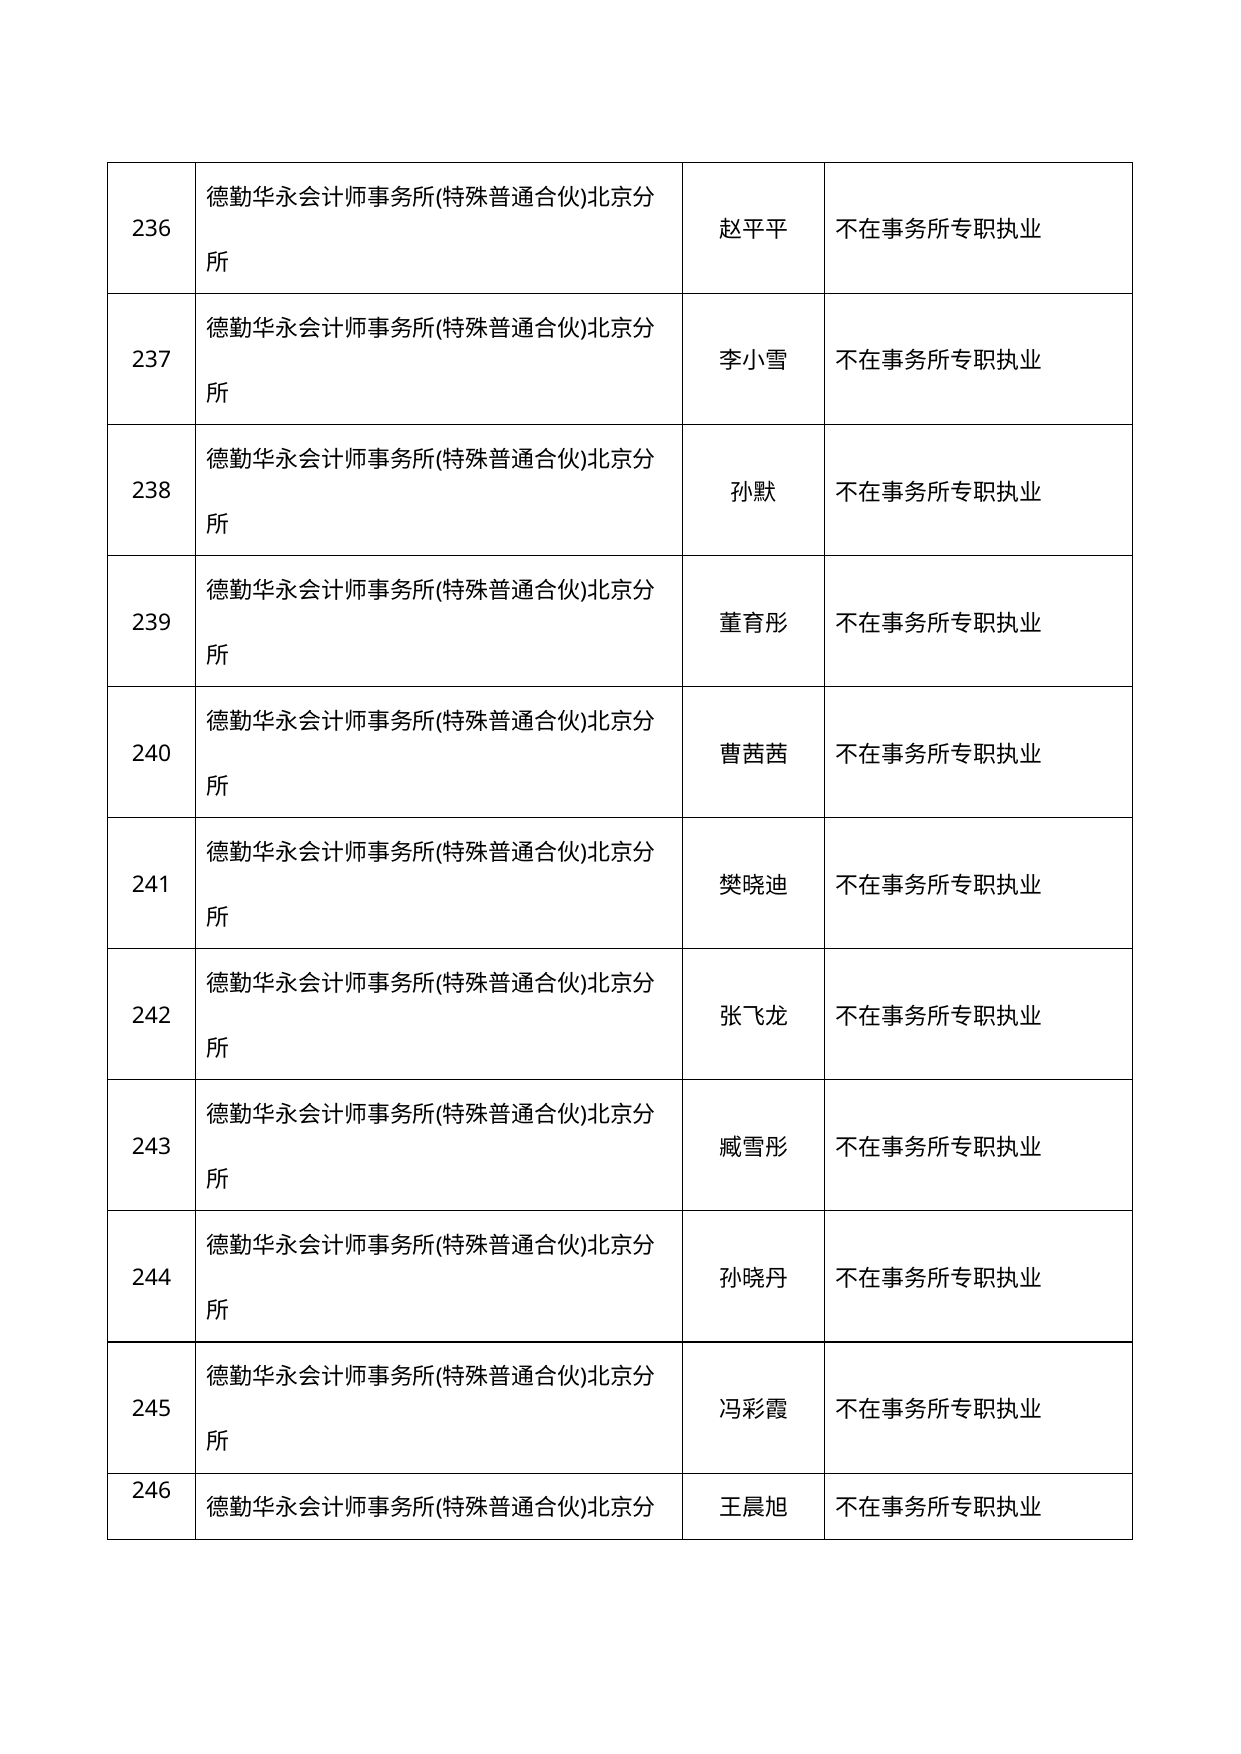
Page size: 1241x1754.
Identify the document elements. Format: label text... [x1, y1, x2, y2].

table_cell 孙晓丹 [683, 1211, 824, 1341]
table_cell 德勤华永会计师事务所(特殊普通合伙)北京分所 [196, 687, 682, 817]
table_cell 不在事务所专职执业 [825, 163, 1132, 293]
table_cell 243 [108, 1080, 195, 1210]
table_cell 239 [108, 556, 195, 686]
table_cell 樊晓迪 [683, 818, 824, 948]
table_cell 德勤华永会计师事务所(特殊普通合伙)北京分所 [196, 949, 682, 1079]
table_cell 237 [108, 294, 195, 424]
table_cell 244 [108, 1211, 195, 1341]
table_cell 242 [108, 949, 195, 1079]
table_cell 德勤华永会计师事务所(特殊普通合伙)北京分所 [196, 556, 682, 686]
table_cell 245 [108, 1343, 195, 1472]
table_cell 李小雪 [683, 294, 824, 424]
table_cell 董育彤 [683, 556, 824, 686]
table_cell 德勤华永会计师事务所(特殊普通合伙)北京分所 [196, 294, 682, 424]
table_cell 德勤华永会计师事务所(特殊普通合伙)北京分所 [196, 1080, 682, 1210]
table_cell 德勤华永会计师事务所(特殊普通合伙)北京分所 [196, 1343, 682, 1472]
table_cell 不在事务所专职执业 [825, 949, 1132, 1079]
table_cell 不在事务所专职执业 [825, 1343, 1132, 1472]
table_cell 246 [108, 1474, 195, 1538]
table_cell 张飞龙 [683, 949, 824, 1079]
table_cell 德勤华永会计师事务所(特殊普通合伙)北京分所 [196, 425, 682, 555]
table_cell 不在事务所专职执业 [825, 818, 1132, 948]
table_cell 不在事务所专职执业 [825, 1211, 1132, 1341]
table_cell 不在事务所专职执业 [825, 556, 1132, 686]
table_cell 臧雪彤 [683, 1080, 824, 1210]
table_cell 238 [108, 425, 195, 555]
table_cell 孙默 [683, 425, 824, 555]
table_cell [196, 163, 682, 293]
table_cell 不在事务所专职执业 [825, 687, 1132, 817]
table_cell 不在事务所专职执业 [825, 425, 1132, 555]
table_cell 241 [108, 818, 195, 948]
table_cell 德勤华永会计师事务所(特殊普通合伙)北京分所 [196, 1211, 682, 1341]
table_cell 曹茜茜 [683, 687, 824, 817]
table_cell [196, 1474, 682, 1538]
table_cell 不在事务所专职执业 [825, 1080, 1132, 1210]
table_cell 240 [108, 687, 195, 817]
table_cell 赵平平 [683, 163, 824, 293]
table_cell 王晨旭 [683, 1474, 824, 1538]
table_cell 不在事务所专职执业 [825, 1474, 1132, 1538]
table_cell 冯彩霞 [683, 1343, 824, 1472]
table_cell 236 [108, 163, 195, 293]
table_cell 德勤华永会计师事务所(特殊普通合伙)北京分所 [196, 818, 682, 948]
table_cell 不在事务所专职执业 [825, 294, 1132, 424]
